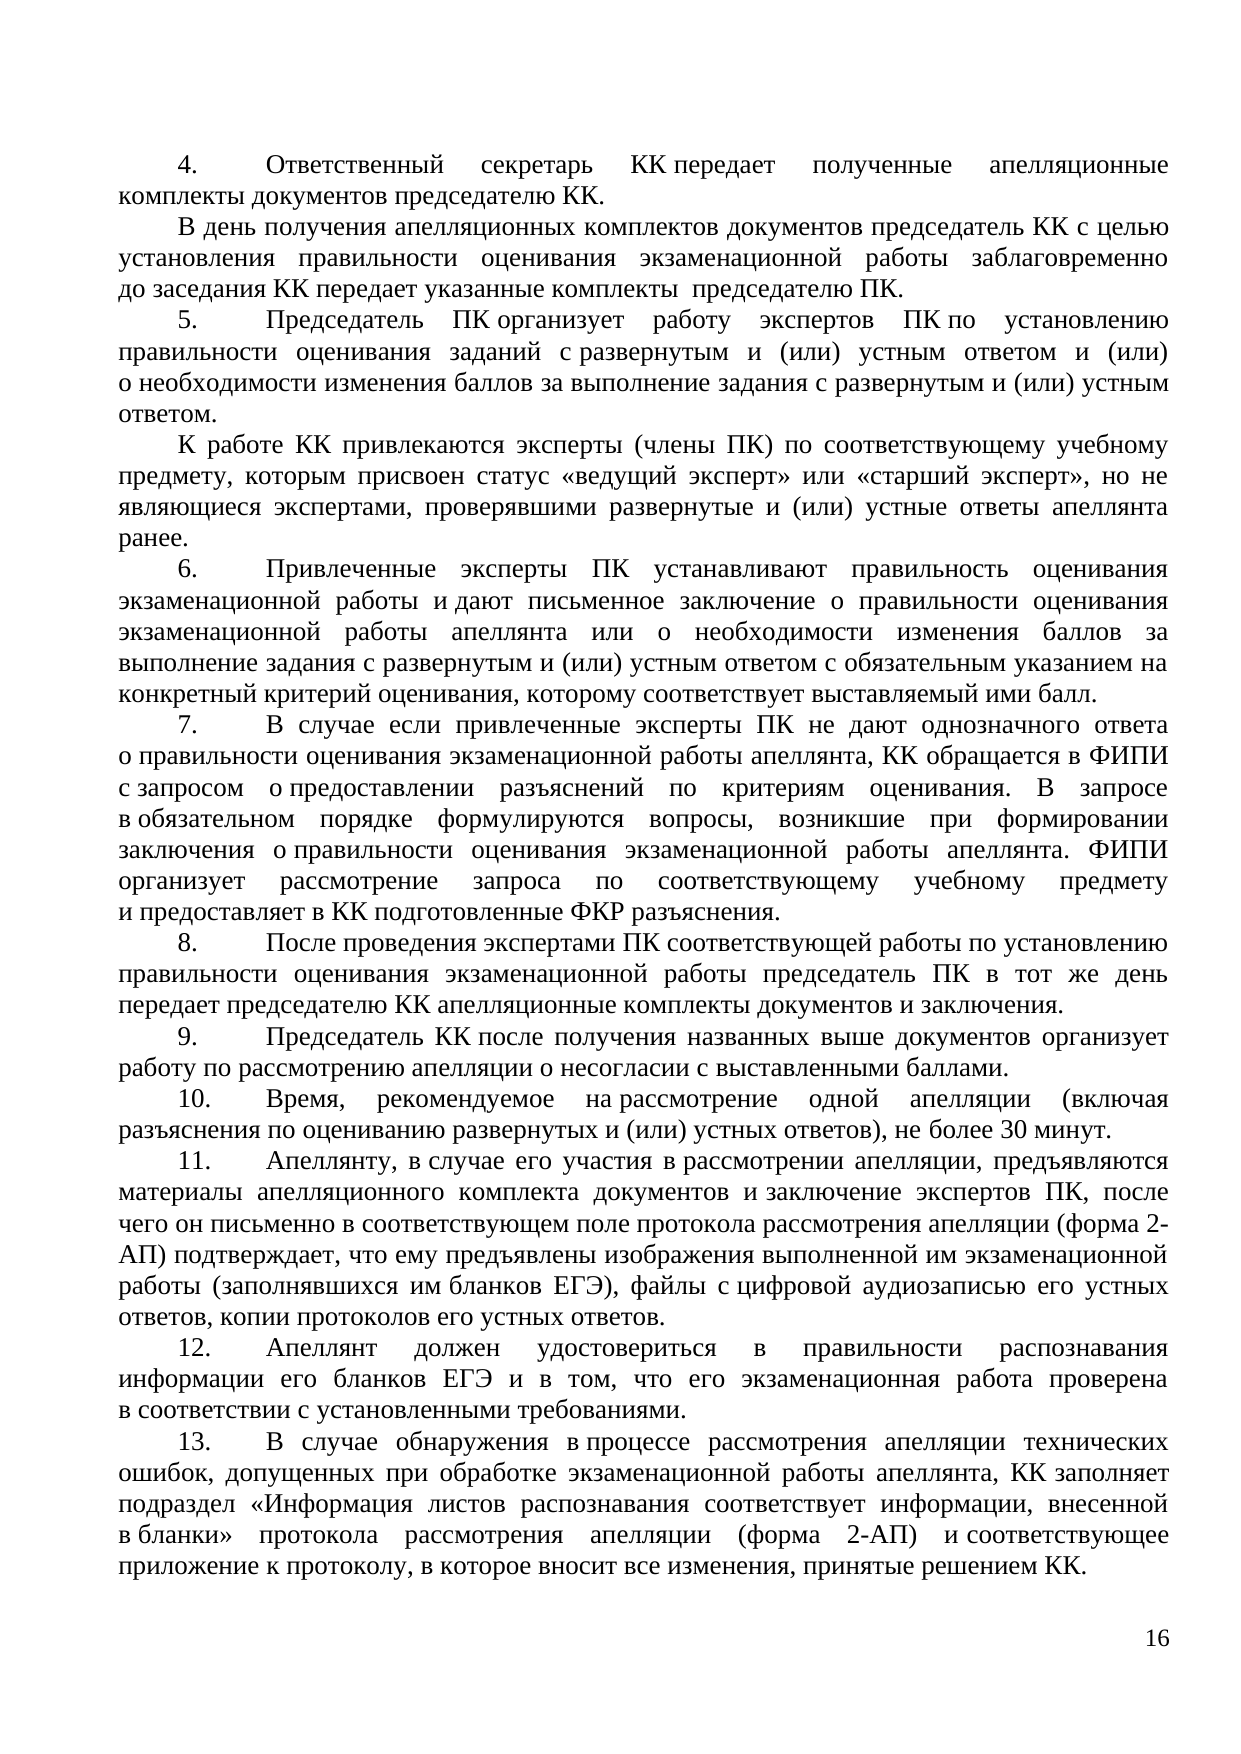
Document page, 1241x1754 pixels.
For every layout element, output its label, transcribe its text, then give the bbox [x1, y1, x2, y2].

list Апеллянт должен удостовериться в правильности распознавания информации его бланков ЕГЭ и в том, что его экзаменационная работа проверена в соответствии с установленными требованиями. [118, 1331, 1169, 1425]
list В день получения апелляционных комплектов документов председатель КК с целью установления правильности оценивания экзаменационной работы заблаговременно до заседания КК передает указанные комплекты председателю ПК. [118, 210, 1169, 303]
list Ответственный секретарь КК передает полученные апелляционные комплекты документов председателю КК. [118, 148, 1169, 210]
list В случае обнаружения в процессе рассмотрения апелляции технических ошибок, допущенных при обработке экзаменационной работы апеллянта, КК заполняет подраздел «Информация листов распознавания соответствует информации, внесенной в бланки» протокола рассмотрения апелляции (форма 2-АП) и соответствующее приложение к протоколу, в которое вносит все изменения, принятые решением КК. [118, 1425, 1169, 1580]
list Время, рекомендуемое на рассмотрение одной апелляции (включая разъяснения по оцениванию развернутых и (или) устных ответов), не более 30 минут. [118, 1082, 1169, 1144]
list Привлеченные эксперты ПК устанавливают правильность оценивания экзаменационной работы и дают письменное заключение о правильности оценивания экзаменационной работы апеллянта или о необходимости изменения баллов за выполнение задания с развернутым и (или) устным ответом с обязательным указанием на конкретный критерий оценивания, которому соответствует выставляемый ими балл. [118, 553, 1169, 708]
list В случае если привлеченные эксперты ПК не дают однозначного ответа о правильности оценивания экзаменационной работы апеллянта, КК обращается в ФИПИ с запросом о предоставлении разъяснений по критериям оценивания. В запросе в обязательном порядке формулируются вопросы, возникшие при формировании заключения о правильности оценивания экзаменационной работы апеллянта. ФИПИ организует рассмотрение запроса по соответствующему учебному предмету и предоставляет в КК подготовленные ФКР разъяснения. [118, 708, 1169, 926]
list Председатель КК после получения названных выше документов организует работу по рассмотрению апелляции о несогласии с выставленными баллами. [118, 1020, 1169, 1082]
list Апеллянту, в случае его участия в рассмотрении апелляции, предъявляются материалы апелляционного комплекта документов и заключение экспертов ПК, после чего он письменно в соответствующем поле протокола рассмотрения апелляции (форма 2-АП) подтверждает, что ему предъявлены изображения выполненной им экзаменационной работы (заполнявшихся им бланков ЕГЭ), файлы с цифровой аудиозаписью его устных ответов, копии протоколов его устных ответов. [118, 1144, 1169, 1331]
list К работе КК привлекаются эксперты (члены ПК) по соответствующему учебному предмету, которым присвоен статус «ведущий эксперт» или «старший эксперт», но не являющиеся экспертами, проверявшими развернутые и (или) устные ответы апеллянта ранее. [118, 428, 1169, 553]
list Председатель ПК организует работу экспертов ПК по установлению правильности оценивания заданий с развернутым и (или) устным ответом и (или) о необходимости изменения баллов за выполнение задания с развернутым и (или) устным ответом. [118, 303, 1169, 428]
list После проведения экспертами ПК соответствующей работы по установлению правильности оценивания экзаменационной работы председатель ПК в тот же день передает председателю КК апелляционные комплекты документов и заключения. [118, 926, 1169, 1020]
